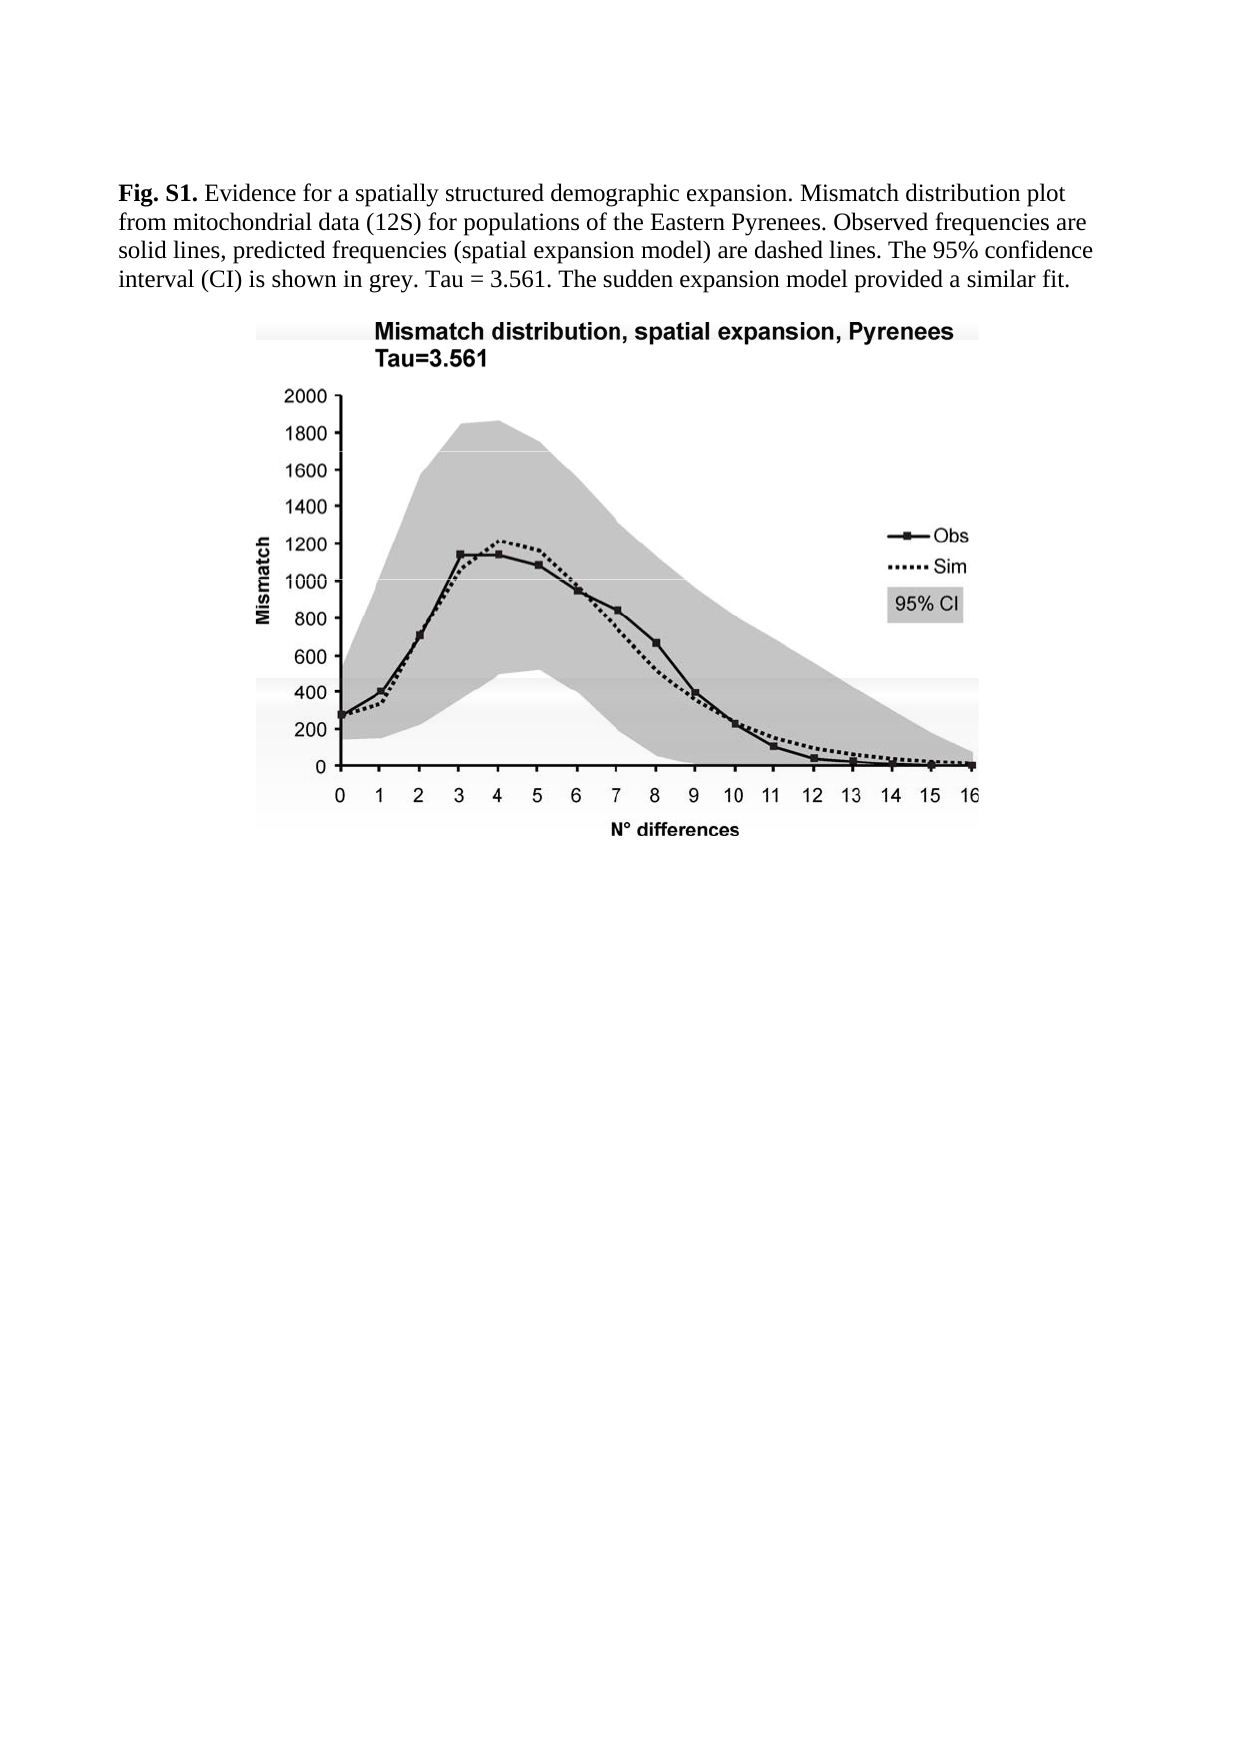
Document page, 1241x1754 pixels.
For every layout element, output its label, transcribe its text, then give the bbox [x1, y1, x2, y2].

picture [255, 322, 979, 836]
text Fig. S1. Evidence for a spatially structured demographic expansion. Mismatch distribution plot from mitochondrial data (12S) for populations of the Eastern Pyrenees. Observed frequencies are solid lines, predicted frequencies (spatial expansion model) are dashed lines. The 95% confidence interval (CI) is shown in grey. Tau = 3.561. The sudden expansion model provided a similar fit. [118, 178, 1097, 293]
